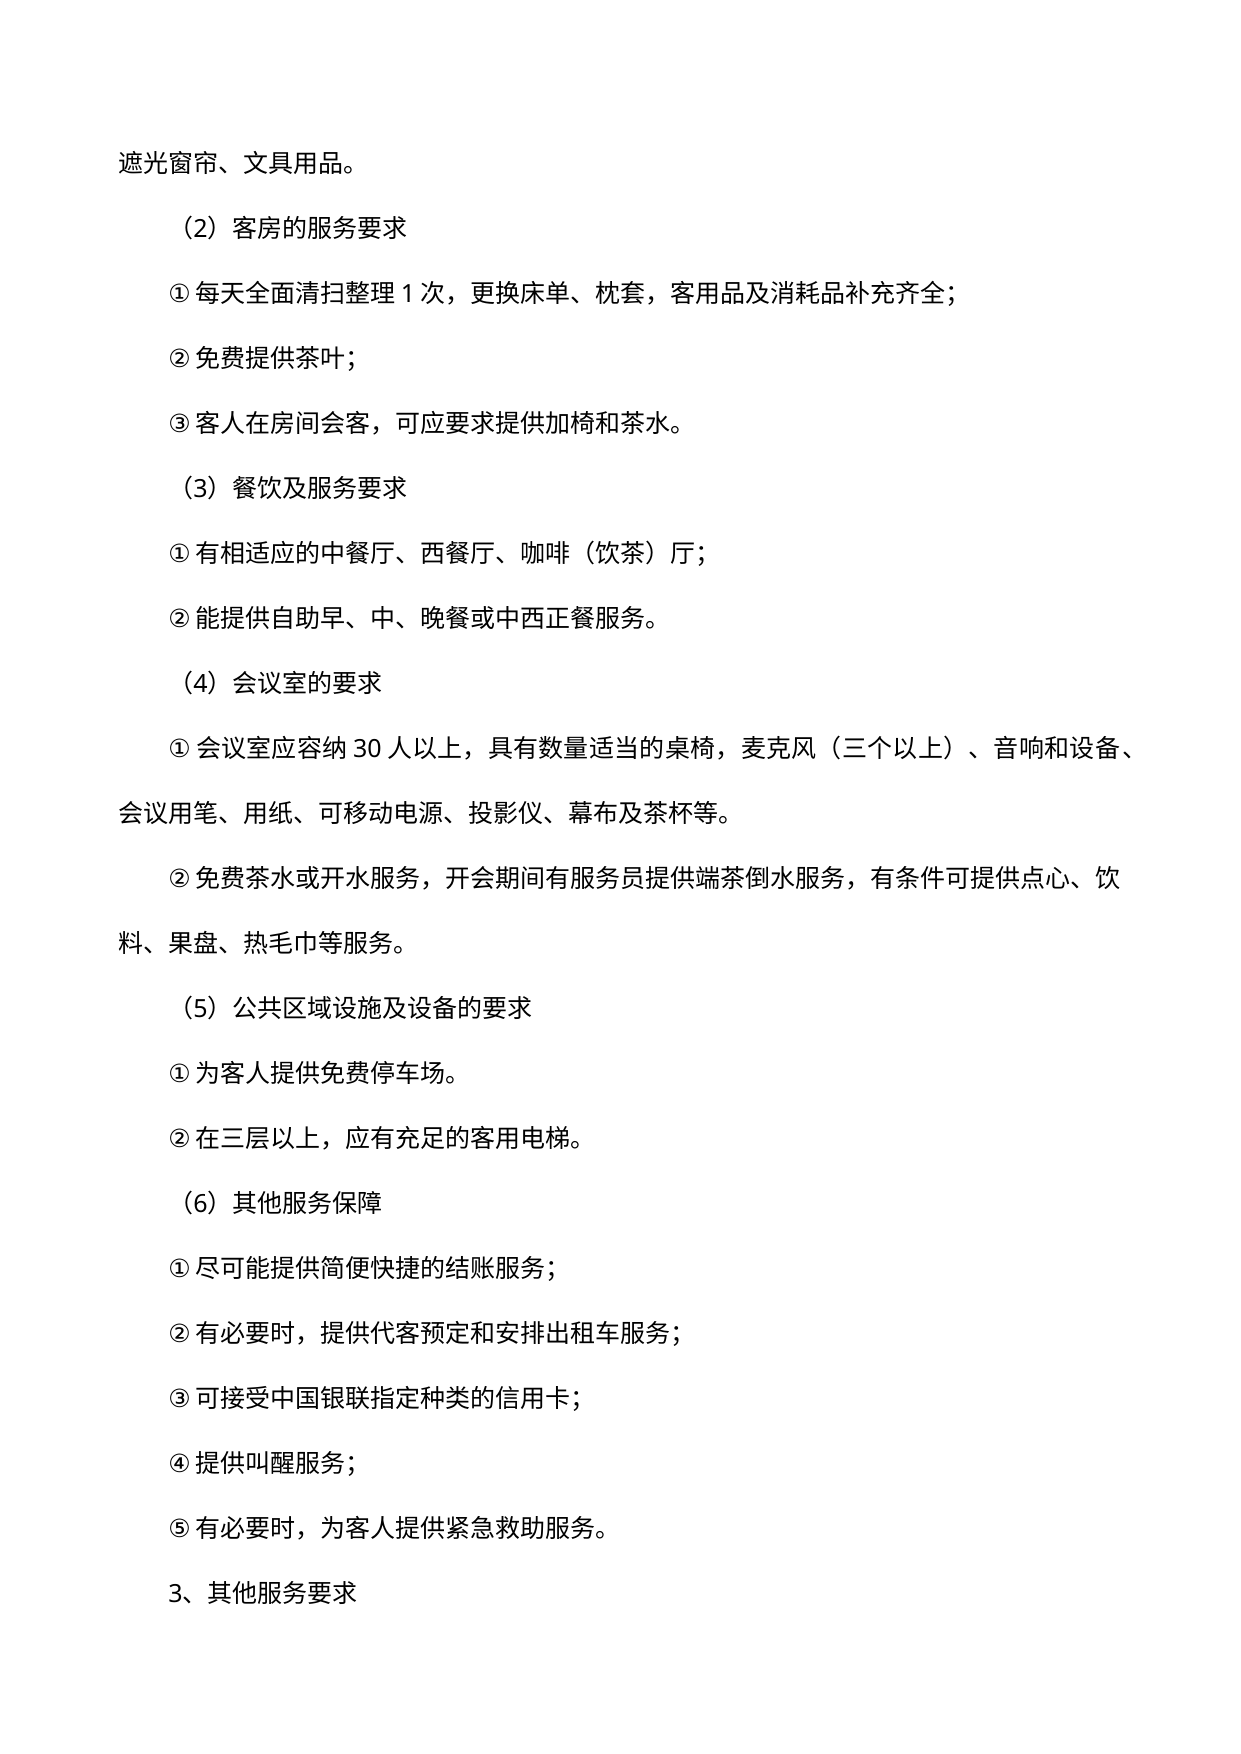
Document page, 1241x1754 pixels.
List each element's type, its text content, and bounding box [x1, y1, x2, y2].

text （6）其他服务保障 [118, 1169, 1122, 1234]
text （2）客房的服务要求 [118, 194, 1122, 259]
text ①每天全面清扫整理1次，更换床单、枕套，客用品及消耗品补充齐全； [118, 259, 1122, 324]
text （5）公共区域设施及设备的要求 [118, 974, 1122, 1039]
text ③可接受中国银联指定种类的信用卡； [118, 1364, 1122, 1429]
text ②有必要时，提供代客预定和安排出租车服务； [118, 1299, 1122, 1364]
text （3）餐饮及服务要求 [118, 454, 1122, 519]
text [118, 129, 1122, 194]
text ①有相适应的中餐厅、西餐厅、咖啡（饮茶）厅； [118, 519, 1122, 584]
text （4）会议室的要求 [118, 649, 1122, 714]
text ②免费茶水或开水服务，开会期间有服务员提供端茶倒水服务，有条件可提供点心、饮料、果盘、热毛巾等服务。 [118, 844, 1122, 974]
text ②能提供自助早、中、晚餐或中西正餐服务。 [118, 584, 1122, 649]
text ①为客人提供免费停车场。 [118, 1039, 1122, 1104]
text ①会议室应容纳30人以上，具有数量适当的桌椅，麦克风（三个以上）、音响和设备、会议用笔、用纸、可移动电源、投影仪、幕布及茶杯等。 [118, 714, 1122, 844]
text ⑤有必要时，为客人提供紧急救助服务。 [118, 1494, 1122, 1559]
text ②在三层以上，应有充足的客用电梯。 [118, 1104, 1122, 1169]
text ①尽可能提供简便快捷的结账服务； [118, 1234, 1122, 1299]
text ②免费提供茶叶； [118, 324, 1122, 389]
text 3、其他服务要求 [118, 1559, 1122, 1624]
text ④提供叫醒服务； [118, 1429, 1122, 1494]
text ③客人在房间会客，可应要求提供加椅和茶水。 [118, 389, 1122, 454]
